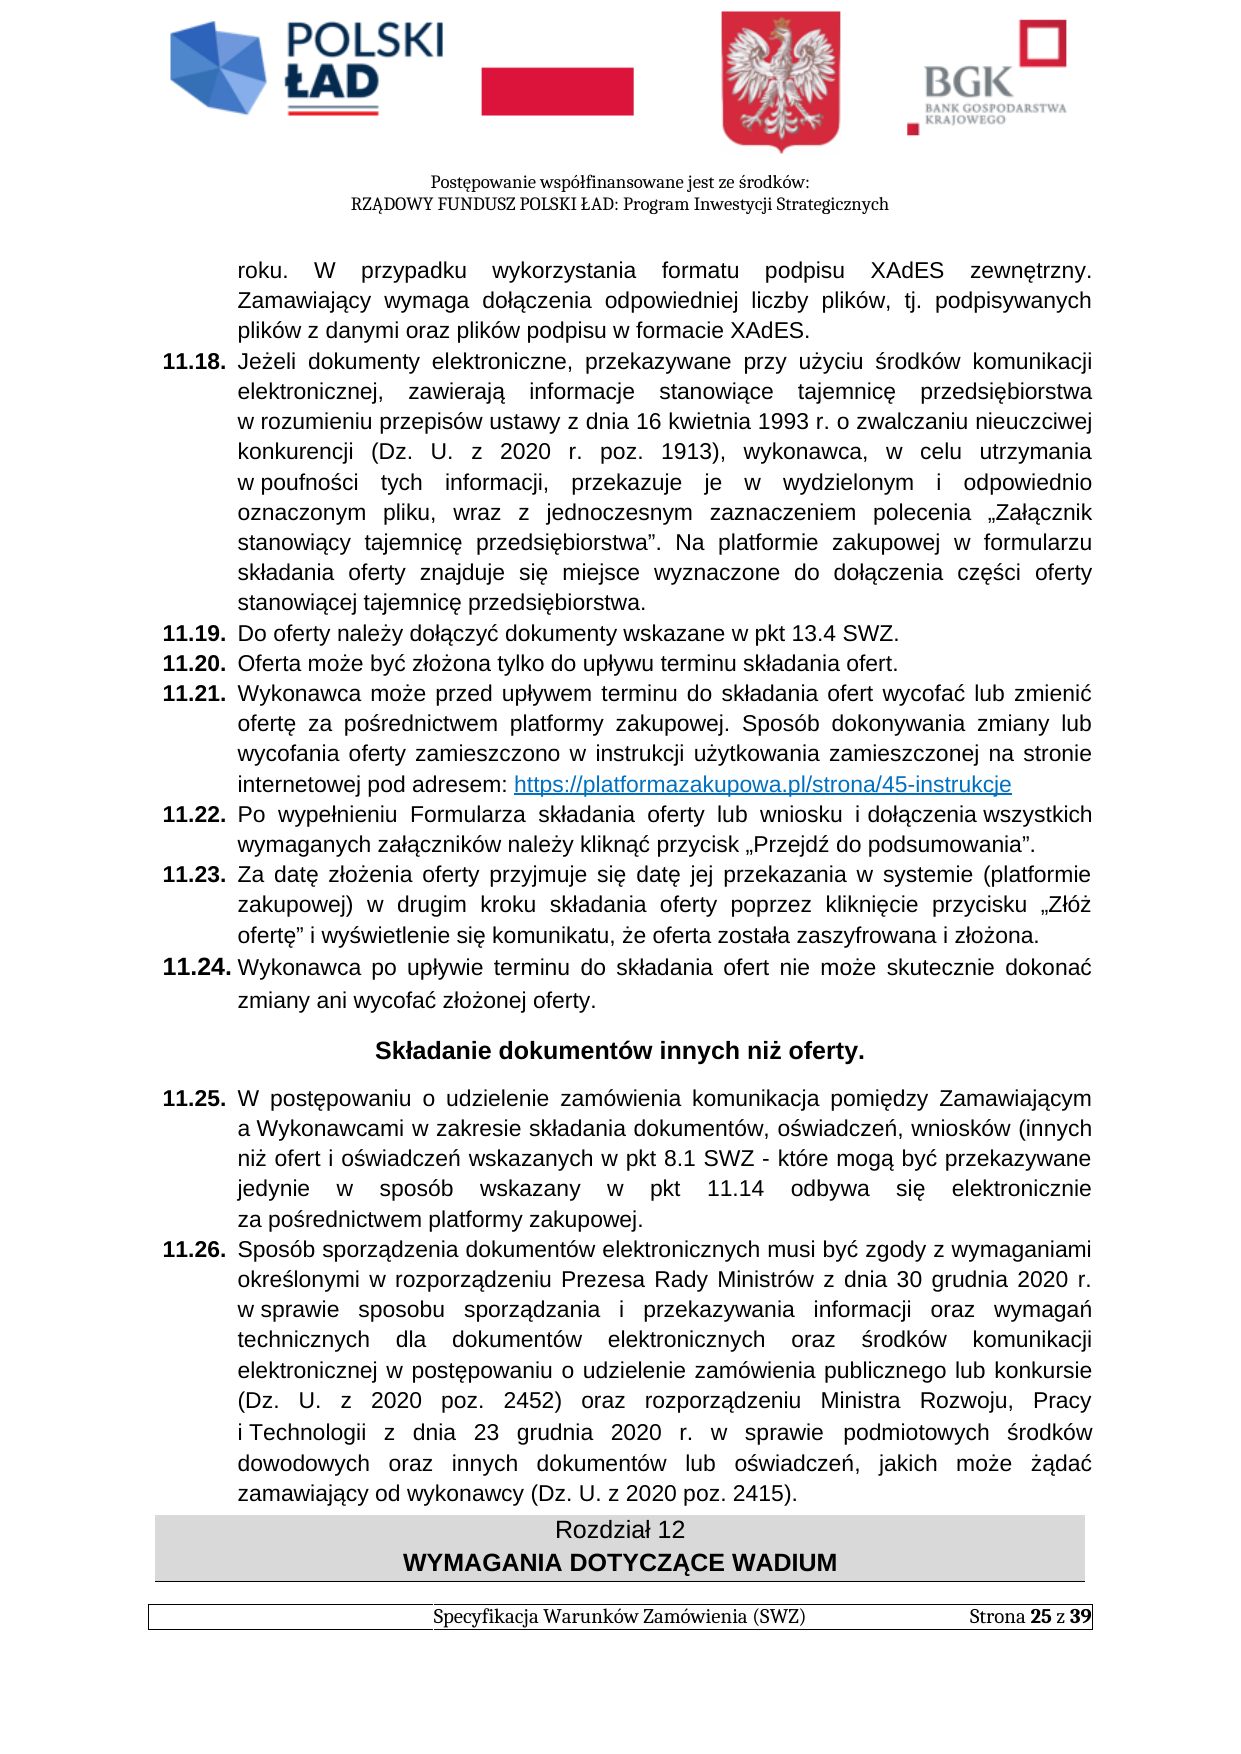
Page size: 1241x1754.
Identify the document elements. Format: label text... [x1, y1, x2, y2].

list Do oferty należy dołączyć dokumenty wskazane w pkt 13.4 SWZ. [162, 619, 1093, 646]
list Wykonawca po upływie terminu do składania ofert nie może skutecznie dokonać zmiany ani wycofać złożonej oferty. [162, 952, 1093, 1014]
list Za datę złożenia oferty przyjmuje się datę jej przekazania w systemie (platformie zakupowej) w drugim kroku składania oferty poprzez kliknięcie przycisku „Złóż ofertę” i wyświetlenie się komunikatu, że oferta została zaszyfrowana i złożona. [162, 861, 1093, 948]
list Po wypełnieniu Formularza składania oferty lub wniosku i dołączenia wszystkich wymaganych załączników należy kliknąć przycisk „Przejdź do podsumowania”. [162, 801, 1093, 857]
list W postępowaniu o udzielenie zamówienia komunikacja pomiędzy Zamawiającym a Wykonawcami w zakresie składania dokumentów, oświadczeń, wniosków (innych niż ofert i oświadczeń wskazanych w pkt 8.1 SWZ - które mogą być przekazywane jedynie w sposób wskazany w pkt 11.14 odbywa się elektronicznie za pośrednictwem platformy zakupowej. [162, 1085, 1093, 1232]
list Oferta może być złożona tylko do upływu terminu składania ofert. [162, 650, 1093, 676]
picture [147, 0, 1093, 172]
list Jeżeli dokumenty elektroniczne, przekazywane przy użyciu środków komunikacji elektronicznej, zawierają informacje stanowiące tajemnicę przedsiębiorstwa w rozumieniu przepisów ustawy z dnia 16 kwietnia 1993 r. o zwalczaniu nieuczciwej konkurencji (Dz. U. z 2020 r. poz. 1913), wykonawca, w celu utrzymania w poufności tych informacji, przekazuje je w wydzielonym i odpowiednio oznaczonym pliku, wraz z jednoczesnym zaznaczeniem polecenia „Załącznik stanowiący tajemnicę przedsiębiorstwa”. Na platformie zakupowej w formularzu składania oferty znajduje się miejsce wyznaczone do dołączenia części oferty stanowiącej tajemnicę przedsiębiorstwa. [162, 348, 1093, 616]
list Sposób sporządzenia dokumentów elektronicznych musi być zgody z wymaganiami określonymi w rozporządzeniu Prezesa Rady Ministrów z dnia 30 grudnia 2020 r. w sprawie sposobu sporządzania i przekazywania informacji oraz wymagań technicznych dla dokumentów elektronicznych oraz środków komunikacji elektronicznej w postępowaniu o udzielenie zamówienia publicznego lub konkursie (Dz. U. z 2020 poz. 2452) oraz rozporządzeniu Ministra Rozwoju, Pracy i Technologii z dnia 23 grudnia 2020 r. w sprawie podmiotowych środków dowodowych oraz innych dokumentów lub oświadczeń, jakich może żądać zamawiający od wykonawcy (Dz. U. z 2020 poz. 2415). [162, 1236, 1093, 1507]
text Składanie dokumentów innych niż oferty. [148, 1036, 1093, 1064]
table_header Rozdział 12 WYMAGANIA DOTYCZĄCE WADIUM [155, 1515, 1085, 1581]
list Wykonawca może przed upływem terminu do składania ofert wycofać lub zmienić ofertę za pośrednictwem platformy zakupowej. Sposób dokonywania zmiany lub wycofania oferty zamieszczono w instrukcji użytkowania zamieszczonej na stronie internetowej pod adresem: https://platformazakupowa.pl/strona/45-instrukcje [162, 680, 1093, 797]
